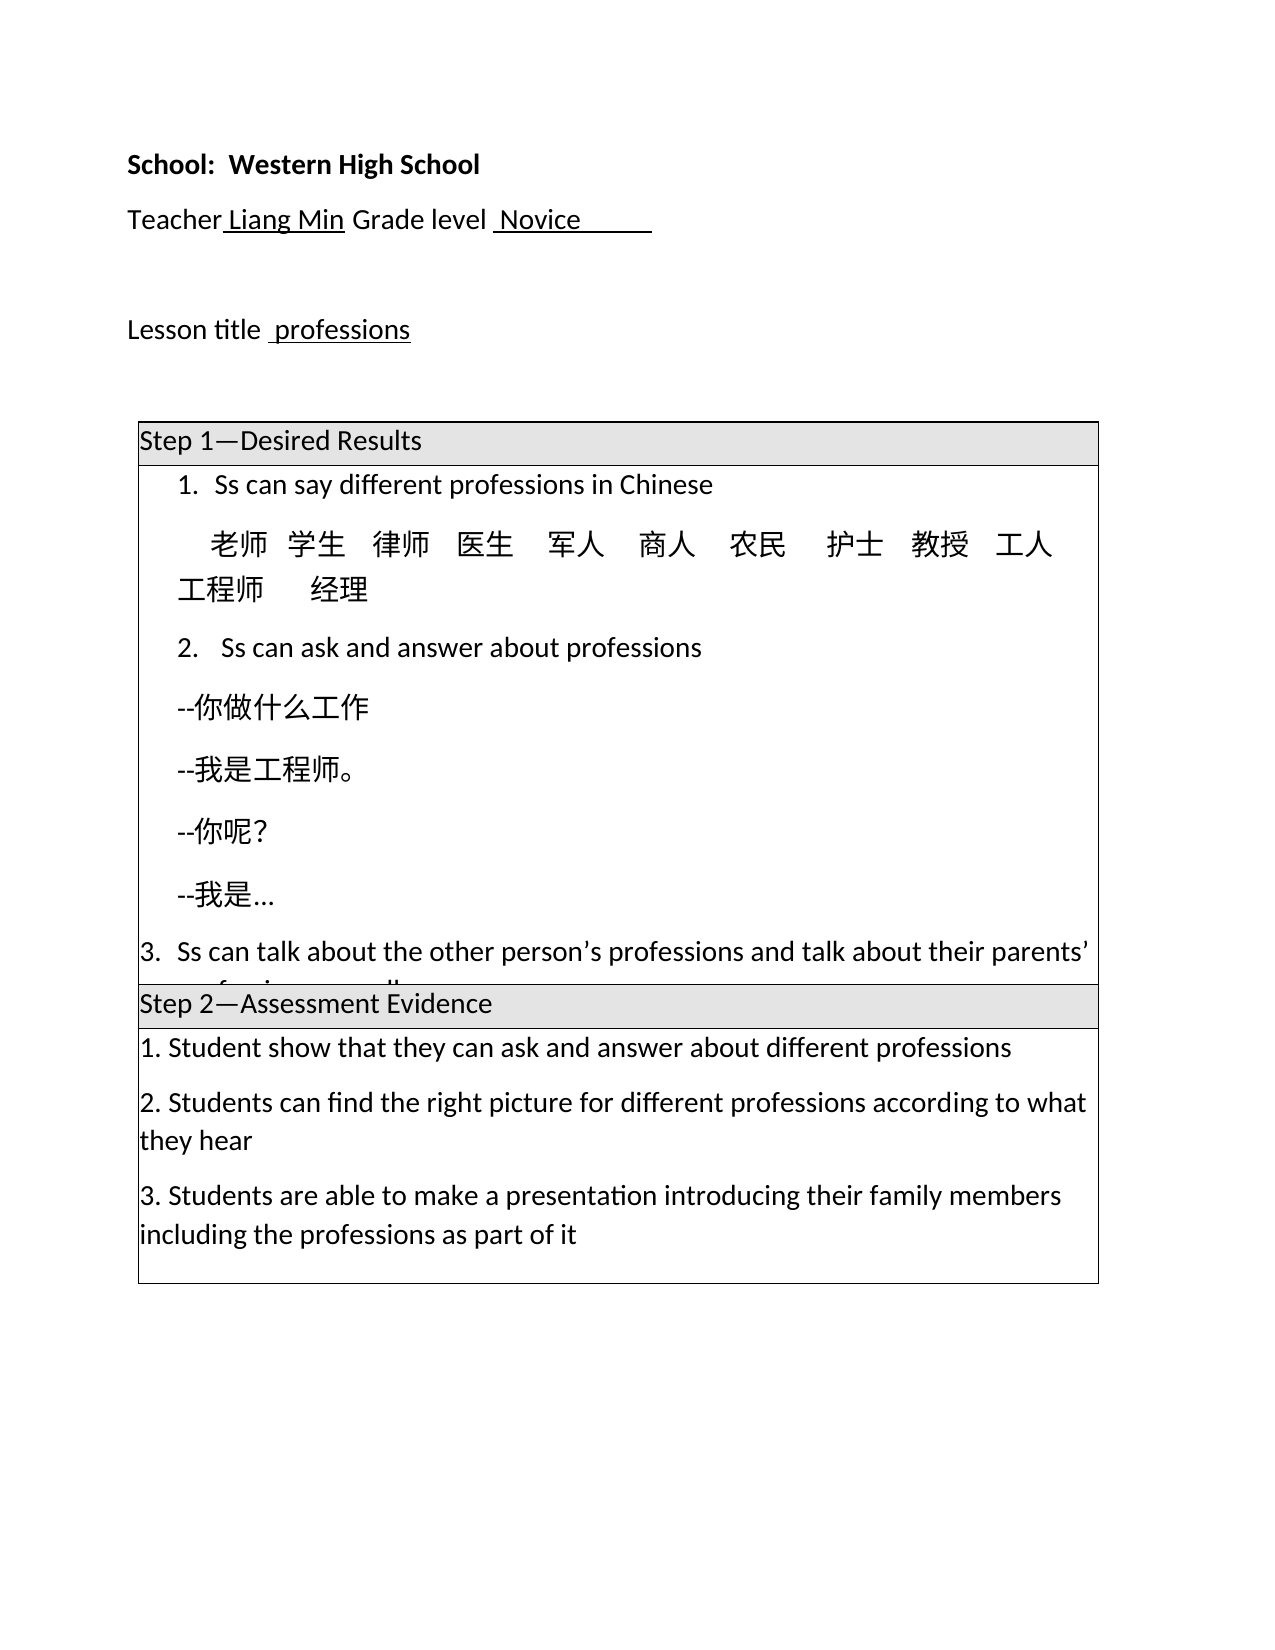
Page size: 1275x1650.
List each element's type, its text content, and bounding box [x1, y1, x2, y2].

table_cell Student show that they can ask and answer about different professions Students can find the right picture for different professions according to what they hear Students are able to make a presentation introducing their family members including the professions as part of it [139, 1029, 1098, 1282]
text Teacher Liang Min Grade level Novice [127, 201, 1110, 237]
text School: Western High School [127, 146, 1110, 181]
table_cell Step 2—Assessment Evidence [139, 985, 1098, 1028]
text Lesson title professions [127, 311, 1110, 347]
table_header Step 1—Desired Results [139, 423, 1098, 465]
table_cell Ss can say different professions in Chinese 老师 学生 律师 医生 军人 商人 农民 护士 教授 工人 工程师 经理 Ss can ask and answer about professions --你做什么工作 --我是工程师。 --你呢？ --我是... Ss can talk about the other person’s professions and talk about their parents’ professions as well [139, 466, 1098, 984]
